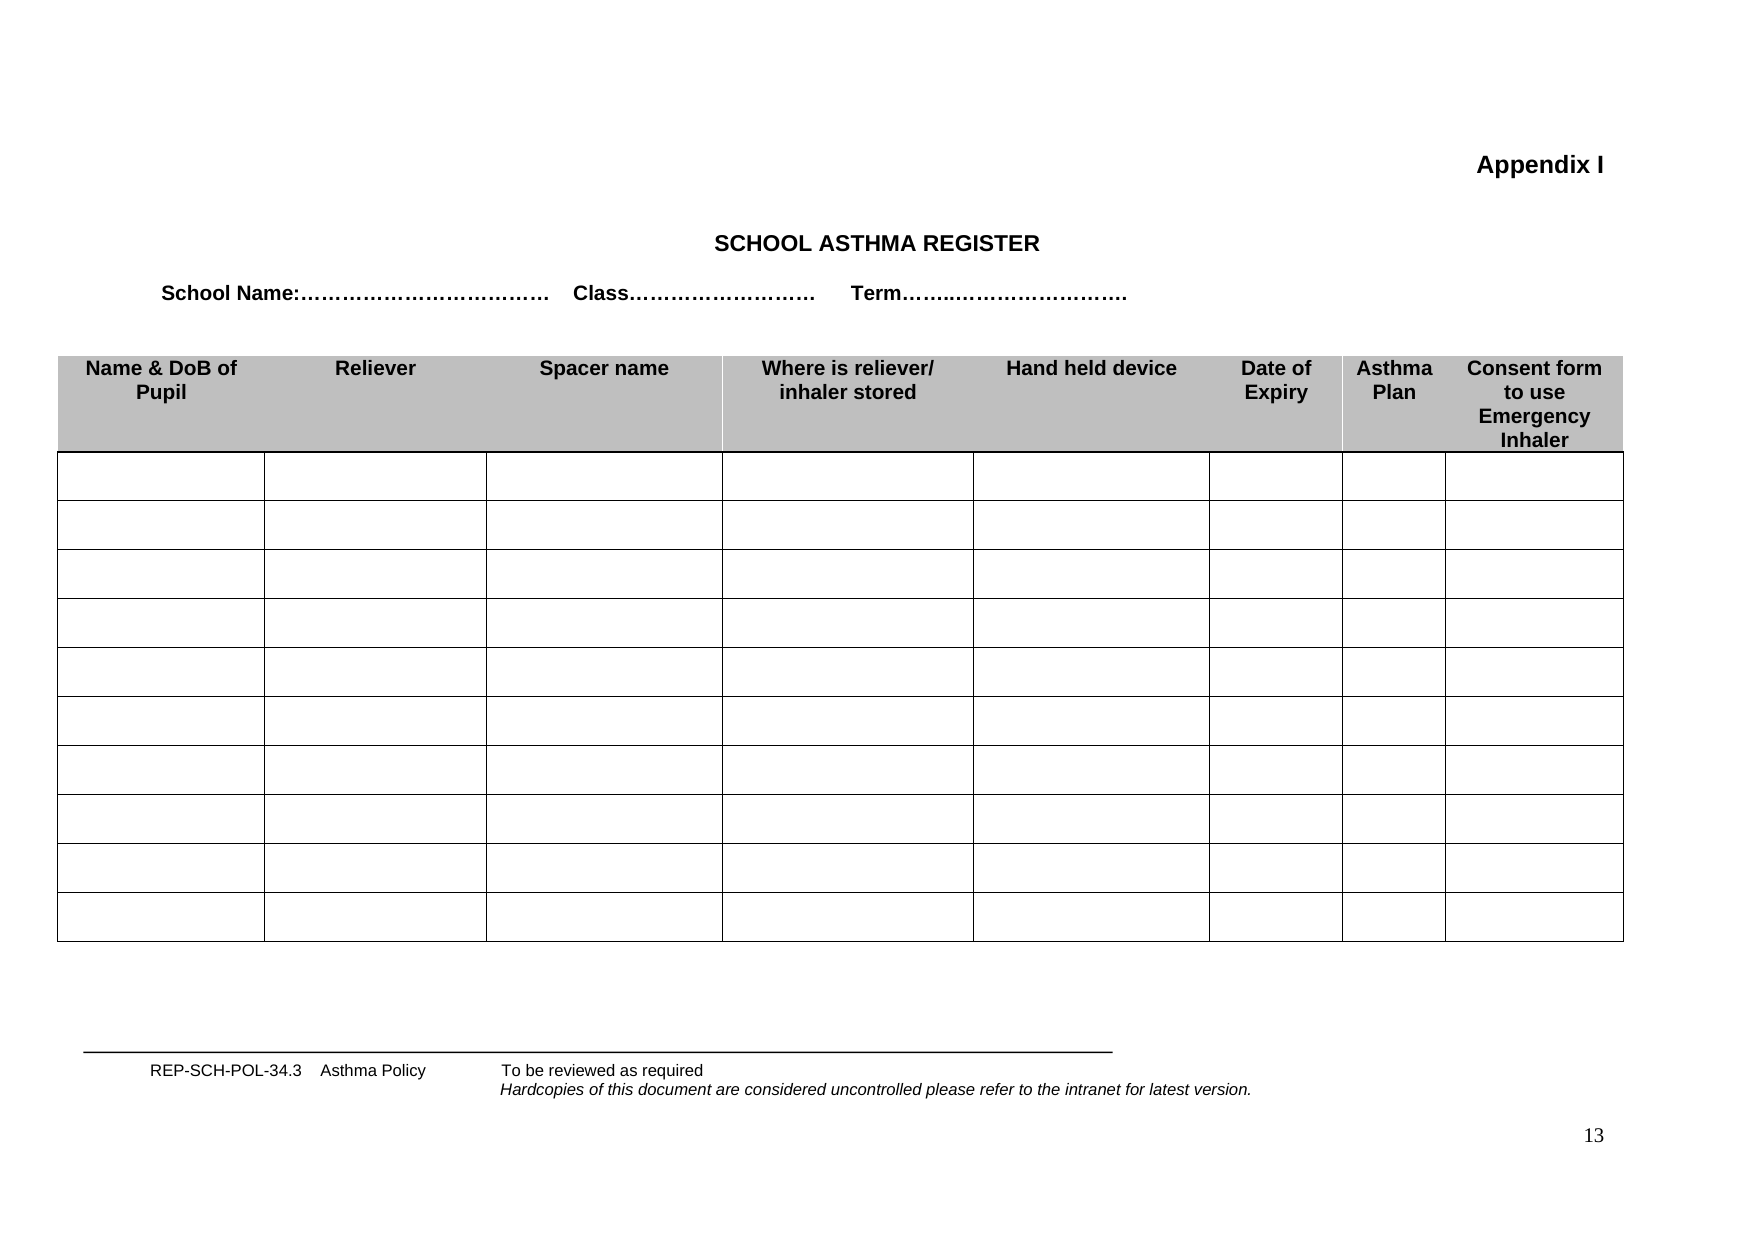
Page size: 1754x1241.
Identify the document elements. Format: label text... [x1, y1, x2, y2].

table_cell [58, 453, 264, 500]
table_cell [723, 697, 973, 745]
table_cell [58, 844, 264, 892]
table_cell [58, 795, 264, 843]
table_cell [265, 893, 486, 941]
table_header Hand held device [973, 356, 1210, 451]
table_cell [974, 453, 1209, 500]
table_cell [58, 746, 264, 794]
table_header Consent form to use Emergency Inhaler [1446, 356, 1623, 451]
table_cell [1343, 795, 1445, 843]
table_cell [265, 599, 486, 647]
table_cell [1210, 550, 1342, 598]
table_cell [1446, 453, 1623, 500]
table_cell [1343, 599, 1445, 647]
table_cell [1210, 599, 1342, 647]
table_cell [723, 550, 973, 598]
table_cell [487, 648, 722, 696]
table_cell [1343, 453, 1445, 500]
table_cell [723, 648, 973, 696]
table_cell [1343, 844, 1445, 892]
table_cell [487, 599, 722, 647]
text Appendix I [150, 150, 1604, 179]
table_header Spacer name [486, 356, 722, 451]
table_cell [265, 453, 486, 500]
table_cell [1210, 453, 1342, 500]
table_cell [487, 697, 722, 745]
table_cell [1446, 550, 1623, 598]
table_cell [1446, 501, 1623, 549]
table_cell [1446, 893, 1623, 941]
table_header Reliever [265, 356, 486, 451]
table_header School Name:……………………………… Class……………………… Term……..……………………. [150, 257, 1604, 304]
table_cell [974, 599, 1209, 647]
table_cell [1210, 501, 1342, 549]
table_cell [1210, 648, 1342, 696]
table_header Name & DoB of Pupil [58, 356, 265, 451]
table_cell [1446, 648, 1623, 696]
table_cell [487, 501, 722, 549]
table_cell [487, 453, 722, 500]
table_cell [723, 893, 973, 941]
table_cell [723, 746, 973, 794]
table_cell [265, 697, 486, 745]
table_cell [58, 550, 264, 598]
table_cell [1343, 648, 1445, 696]
table_cell [1210, 697, 1342, 745]
table_header Where is reliever/ inhaler stored [723, 356, 973, 451]
table_cell [1210, 795, 1342, 843]
table_cell [58, 648, 264, 696]
table_cell [974, 844, 1209, 892]
table_header Asthma Plan [1343, 356, 1446, 451]
table_cell [974, 746, 1209, 794]
table_cell [58, 599, 264, 647]
table_cell [265, 550, 486, 598]
table_cell [723, 795, 973, 843]
table_cell [1446, 795, 1623, 843]
table_cell [265, 648, 486, 696]
table_cell [723, 453, 973, 500]
table_cell [58, 697, 264, 745]
table_cell [974, 795, 1209, 843]
table_cell [487, 893, 722, 941]
table_cell [58, 893, 264, 941]
table_cell [1343, 550, 1445, 598]
table_cell [723, 599, 973, 647]
table_cell [1446, 844, 1623, 892]
table_cell [1210, 746, 1342, 794]
table_cell [974, 697, 1209, 745]
table_cell [1343, 746, 1445, 794]
table_cell [1343, 893, 1445, 941]
table_cell [974, 648, 1209, 696]
table_header Date of Expiry [1210, 356, 1342, 451]
table_cell [58, 501, 264, 549]
table_cell [974, 501, 1209, 549]
table_cell [974, 893, 1209, 941]
table_cell [487, 550, 722, 598]
table_cell [1446, 697, 1623, 745]
table_cell [265, 844, 486, 892]
table_cell [1446, 746, 1623, 794]
table_cell [487, 746, 722, 794]
table_cell [1343, 501, 1445, 549]
table_cell [1210, 893, 1342, 941]
table_cell [265, 501, 486, 549]
table_cell [1210, 844, 1342, 892]
table_cell [487, 844, 722, 892]
table_cell [265, 795, 486, 843]
table_cell [1343, 697, 1445, 745]
table_cell [487, 795, 722, 843]
table_cell [723, 844, 973, 892]
table_cell [1446, 599, 1623, 647]
table_cell [265, 746, 486, 794]
table_cell [723, 501, 973, 549]
text SCHOOL ASTHMA REGISTER [150, 230, 1604, 257]
table_cell [974, 550, 1209, 598]
